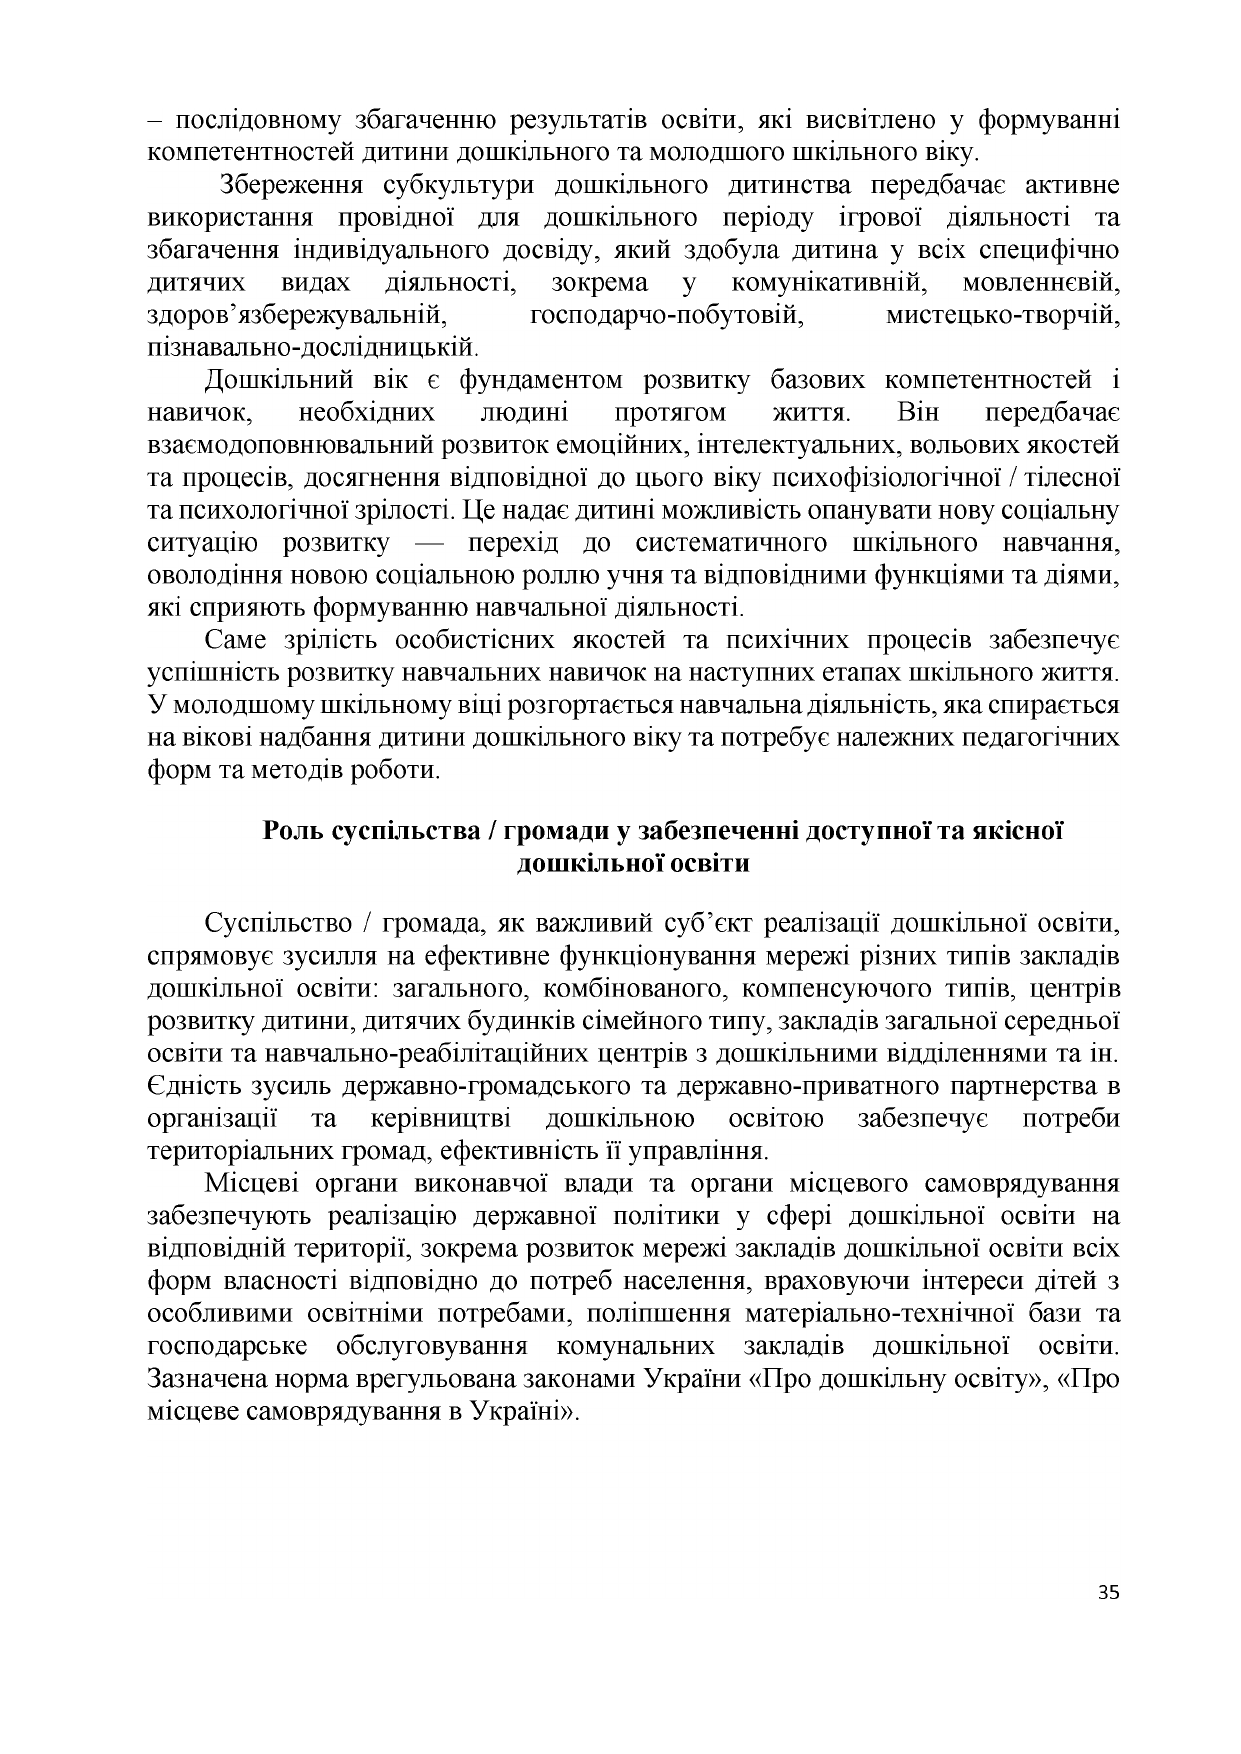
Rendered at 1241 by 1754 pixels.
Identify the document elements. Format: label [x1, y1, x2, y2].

picture [147, 108, 1121, 1599]
